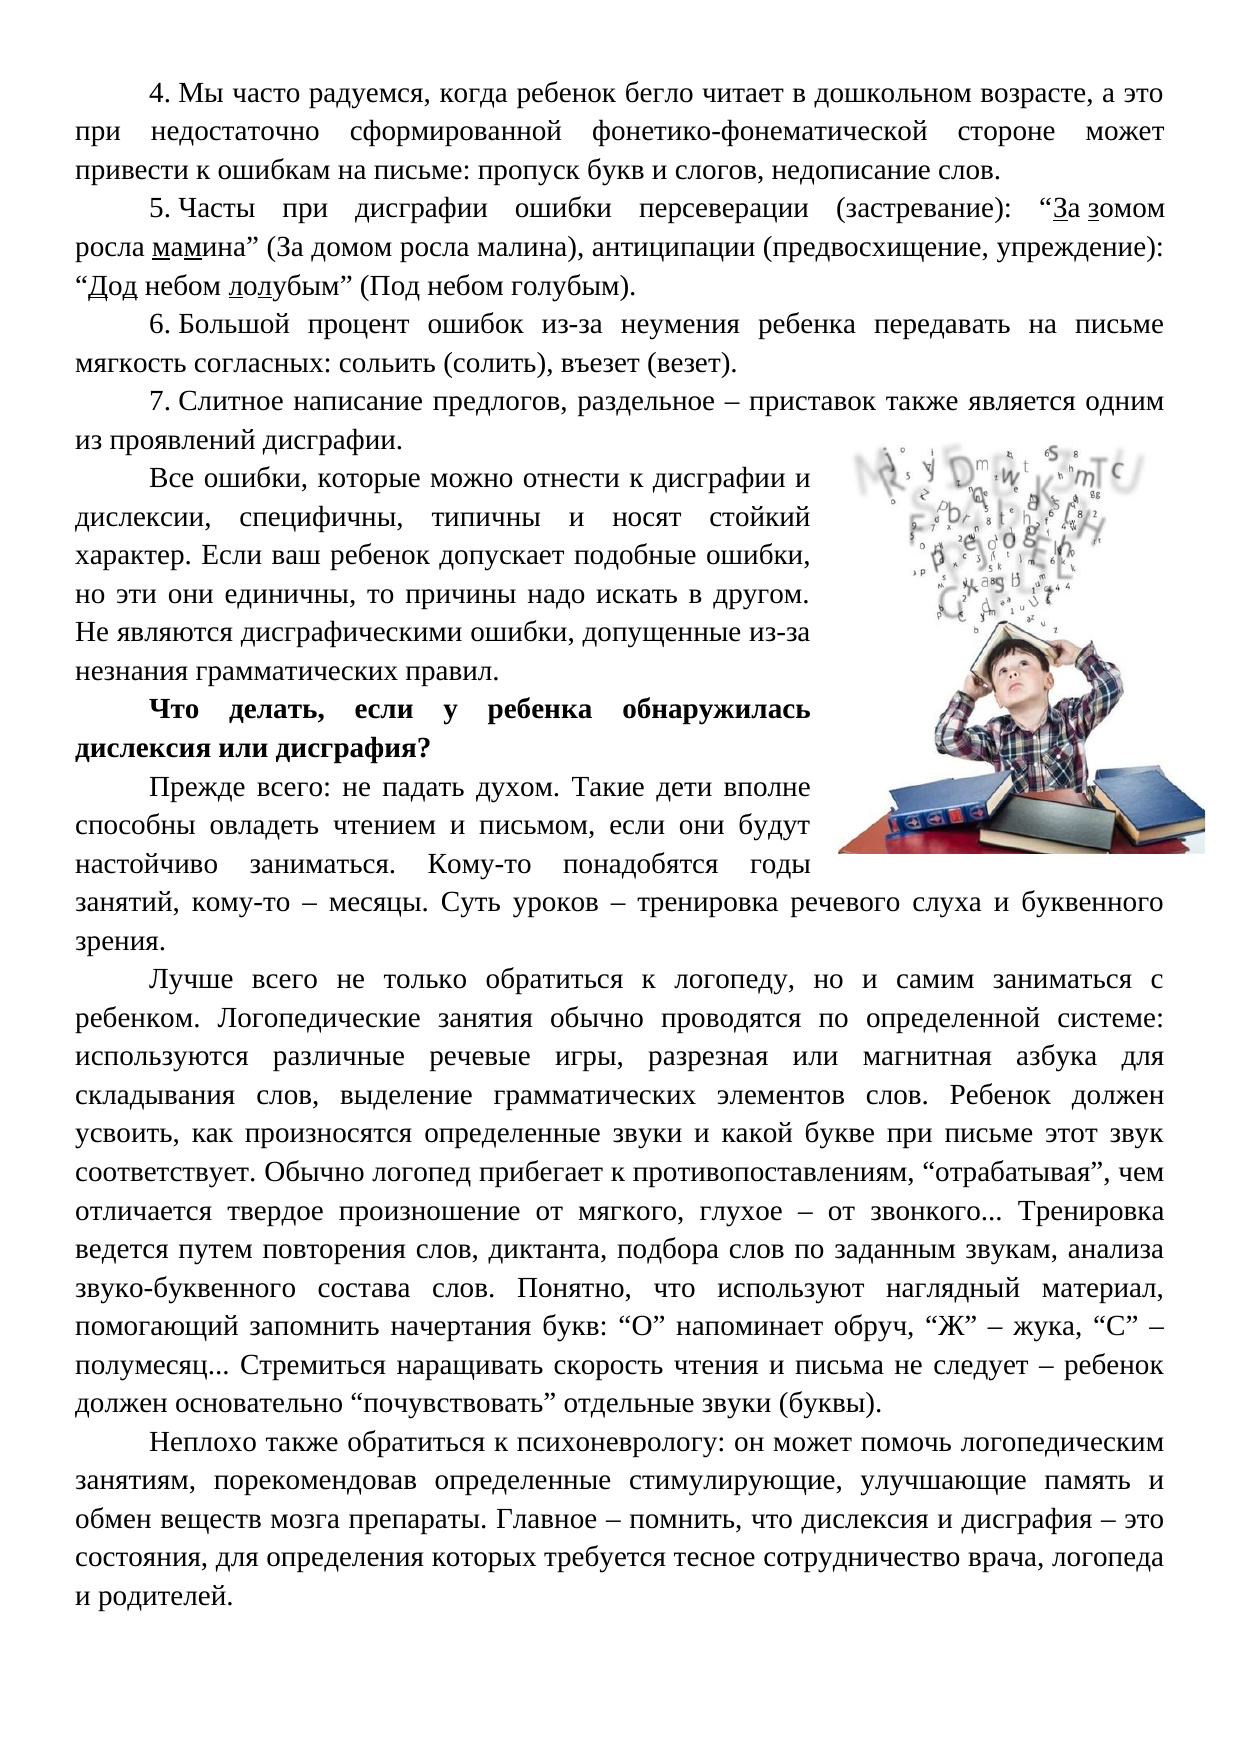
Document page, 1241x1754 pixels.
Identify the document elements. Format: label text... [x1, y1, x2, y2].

text Лучше всего не только обратиться к логопеду, но и самим заниматься с ребенком. Логопедические занятия обычно проводятся по определенной системе: используются различные речевые игры, разрезная или магнитная азбука для складывания слов, выделение грамматических элементов слов. Ребенок должен усвоить, как произносятся определенные звуки и какой букве при письме этот звук соответствует. Обычно логопед прибегает к противопоставлениям, “отрабатывая”, чем отличается твердое произношение от мягкого, глухое – от звонкого... Тренировка ведется путем повторения слов, диктанта, подбора слов по заданным звукам, анализа звуко-буквенного состава слов. Понятно, что используют наглядный материал, помогающий запомнить начертания букв: “О” напоминает обруч, “Ж” – жука, “С” – полумесяц... Стремиться наращивать скорость чтения и письма не следует – ребенок должен основательно “почувствовать” отдельные звуки (буквы). [75, 961, 1165, 1419]
text 5. Часты при дисграфии ошибки персеверации (застревание): “За зомом росла мамина” (За домом росла малина), антиципации (предвосхищение, упреждение): “Дод небом лолубым” (Под небом голубым). [75, 191, 1165, 301]
text Все ошибки, которые можно отнести к дисграфии и дислексии, специфичны, типичны и носят стойкий характер. Если ваш ребенок допускает подобные ошибки, но эти они единичны, то причины надо искать в другом. Не являются дисграфическими ошибки, допущенные из-за незнания грамматических правил. [75, 460, 1165, 687]
text Что делать, если у ребенка обнаружилась дислексия или дисграфия? [75, 692, 1165, 764]
text 4. Мы часто радуемся, когда ребенок бегло читает в дошкольном возрасте, а это при недостаточно сформированной фонетико-фонематической стороне может привести к ошибкам на письме: пропуск букв и слогов, недописание слов. [75, 75, 1165, 186]
text 6. Большой процент ошибок из-за неумения ребенка передавать на письме мягкость согласных: сольить (солить), въезет (везет). [75, 306, 1165, 378]
text 7. Слитное написание предлогов, раздельное – приставок также является одним из проявлений дисграфии. [75, 383, 1165, 455]
text Неплохо также обратиться к психоневрологу: он может помочь логопедическим занятиям, порекомендовав определенные стимулирующие, улучшающие память и обмен веществ мозга препараты. Главное – помнить, что дислексия и дисграфия – это состояния, для определения которых требуется тесное сотрудничество врача, логопеда и родителей. [75, 1424, 1165, 1612]
text Прежде всего: не падать духом. Такие дети вполне способны овладеть чтением и письмом, если они будут настойчиво заниматься. Кому-то понадобятся годы занятий, кому-то – месяцы. Суть уроков – тренировка речевого слуха и буквенного зрения. [75, 769, 1165, 956]
picture [830, 441, 1205, 854]
